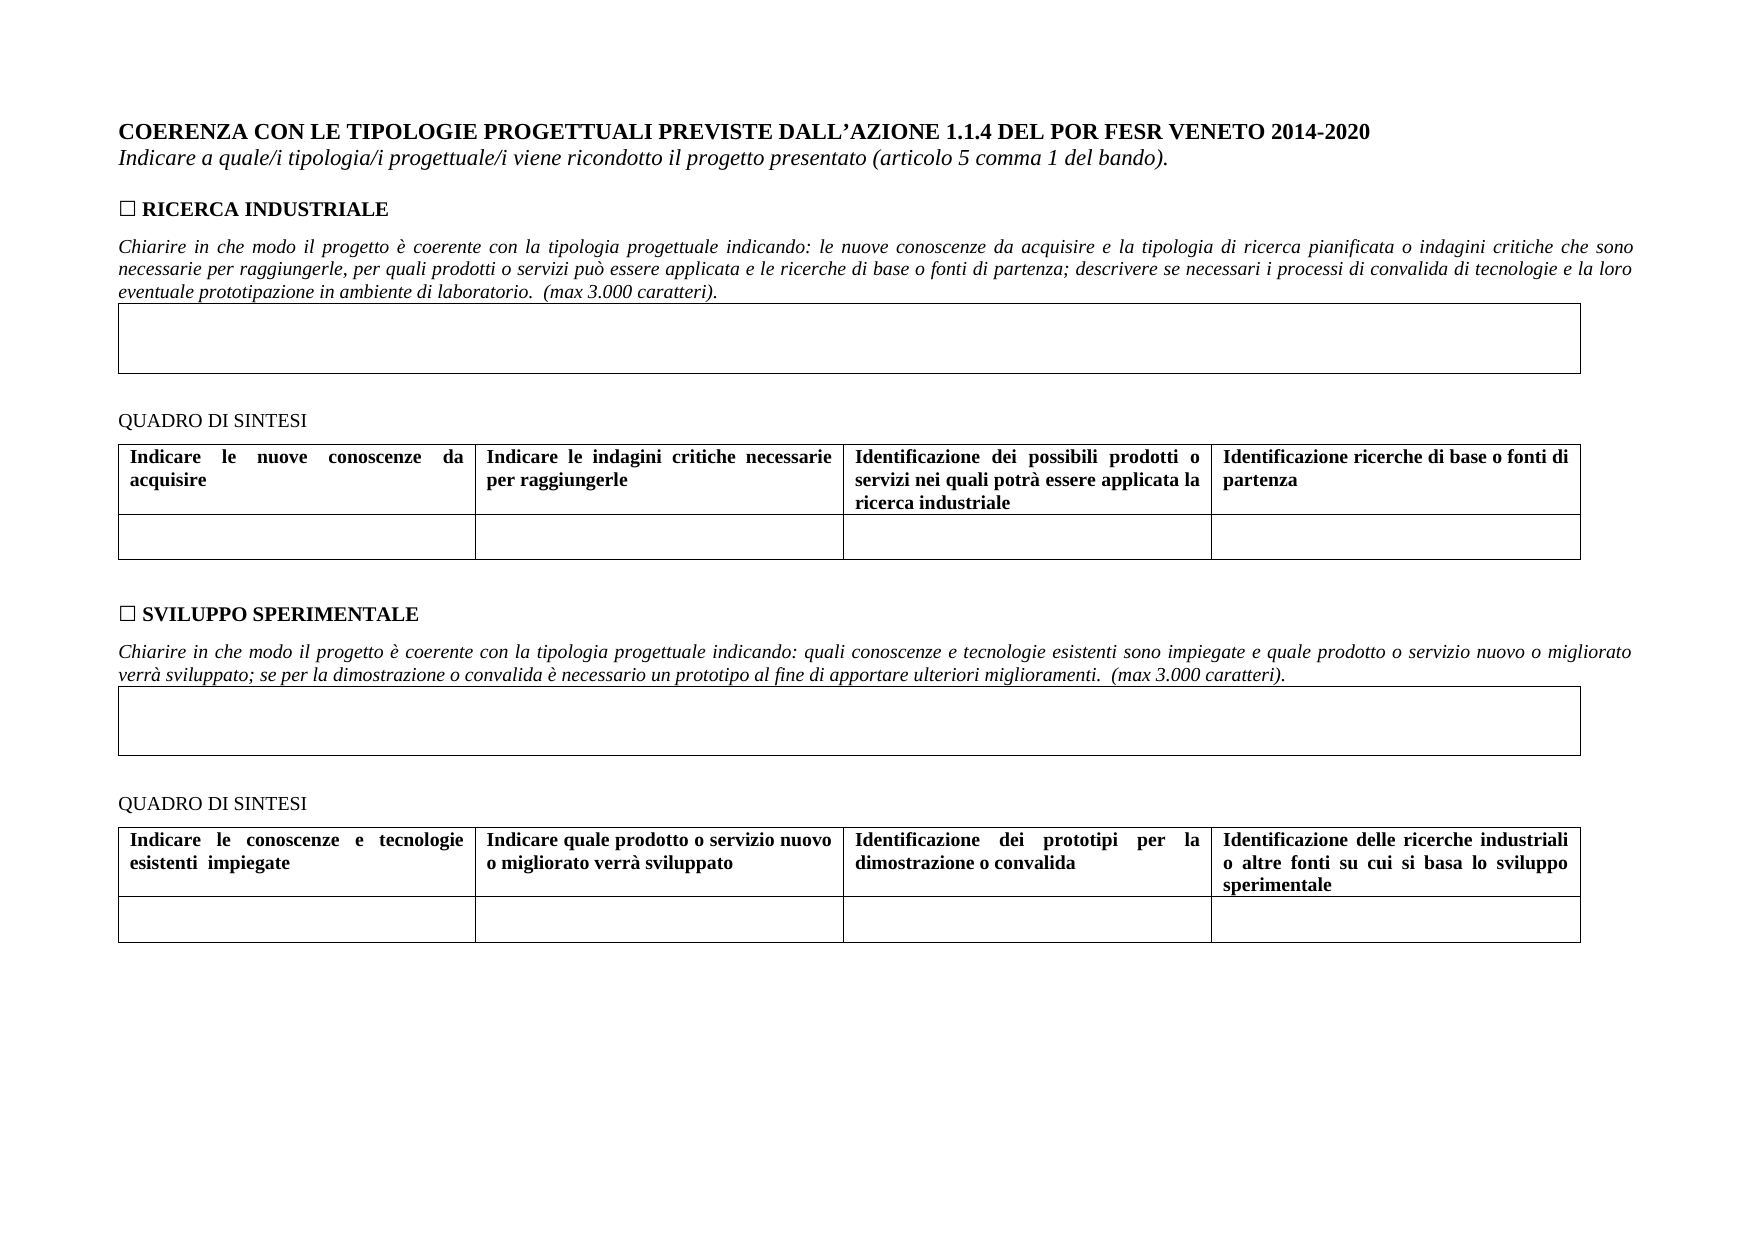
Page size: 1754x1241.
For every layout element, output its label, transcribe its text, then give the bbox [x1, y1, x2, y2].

text Indicare a quale/i tipologia/i progettuale/i viene ricondotto il progetto presentato (articolo 5 comma 1 del bando). [118, 144, 1636, 171]
table_cell [1212, 897, 1580, 942]
table_cell [119, 515, 475, 559]
table_header Identificazione delle ricerche industriali o altre fonti su cui si basa lo sviluppo sperimentale [1212, 828, 1580, 896]
text ☐ SVILUPPO SPERIMENTALE [118, 599, 1636, 627]
table_cell [119, 897, 475, 942]
table_header [119, 304, 1580, 372]
table_header Identificazione ricerche di base o fonti di partenza [1212, 445, 1580, 514]
text QUADRO DI SINTESI [118, 409, 1636, 432]
table_header Indicare le indagini critiche necessarie per raggiungerle [476, 445, 843, 514]
text COERENZA CON LE TIPOLOGIE PROGETTUALI PREVISTE DALL’AZIONE 1.1.4 DEL POR FESR VENETO 2014-2020 [118, 118, 1636, 144]
text ☐ RICERCA INDUSTRIALE [118, 194, 1636, 222]
table_header Identificazione dei possibili prodotti o servizi nei quali potrà essere applicata la ricerca industriale [844, 445, 1211, 514]
table_header [119, 687, 1580, 755]
table_cell [1212, 515, 1580, 559]
table_cell [844, 897, 1211, 942]
text Chiarire in che modo il progetto è coerente con la tipologia progettuale indicando: le nuove conoscenze da acquisire e la tipologia di ricerca pianificata o indagini critiche che sono necessarie per raggiungerle, per quali prodotti o servizi può essere applicata e le ricerche di base o fonti di partenza; descrivere se necessari i processi di convalida di tecnologie e la loro eventuale prototipazione in ambiente di laboratorio. (max 3.000 caratteri). [118, 234, 1636, 303]
table_header Indicare le conoscenze e tecnologie esistenti impiegate [119, 828, 475, 896]
table_header Indicare quale prodotto o servizio nuovo o migliorato verrà sviluppato [476, 828, 843, 896]
table_cell [844, 515, 1211, 559]
table_header Indicare le nuove conoscenze da acquisire [119, 445, 475, 514]
table_header Identificazione dei prototipi per la dimostrazione o convalida [844, 828, 1211, 896]
text Chiarire in che modo il progetto è coerente con la tipologia progettuale indicando: quali conoscenze e tecnologie esistenti sono impiegate e quale prodotto o servizio nuovo o migliorato verrà sviluppato; se per la dimostrazione o convalida è necessario un prototipo al fine di apportare ulteriori miglioramenti. (max 3.000 caratteri). [118, 640, 1636, 686]
table_cell [476, 897, 843, 942]
table_cell [476, 515, 843, 559]
text QUADRO DI SINTESI [118, 791, 1636, 814]
